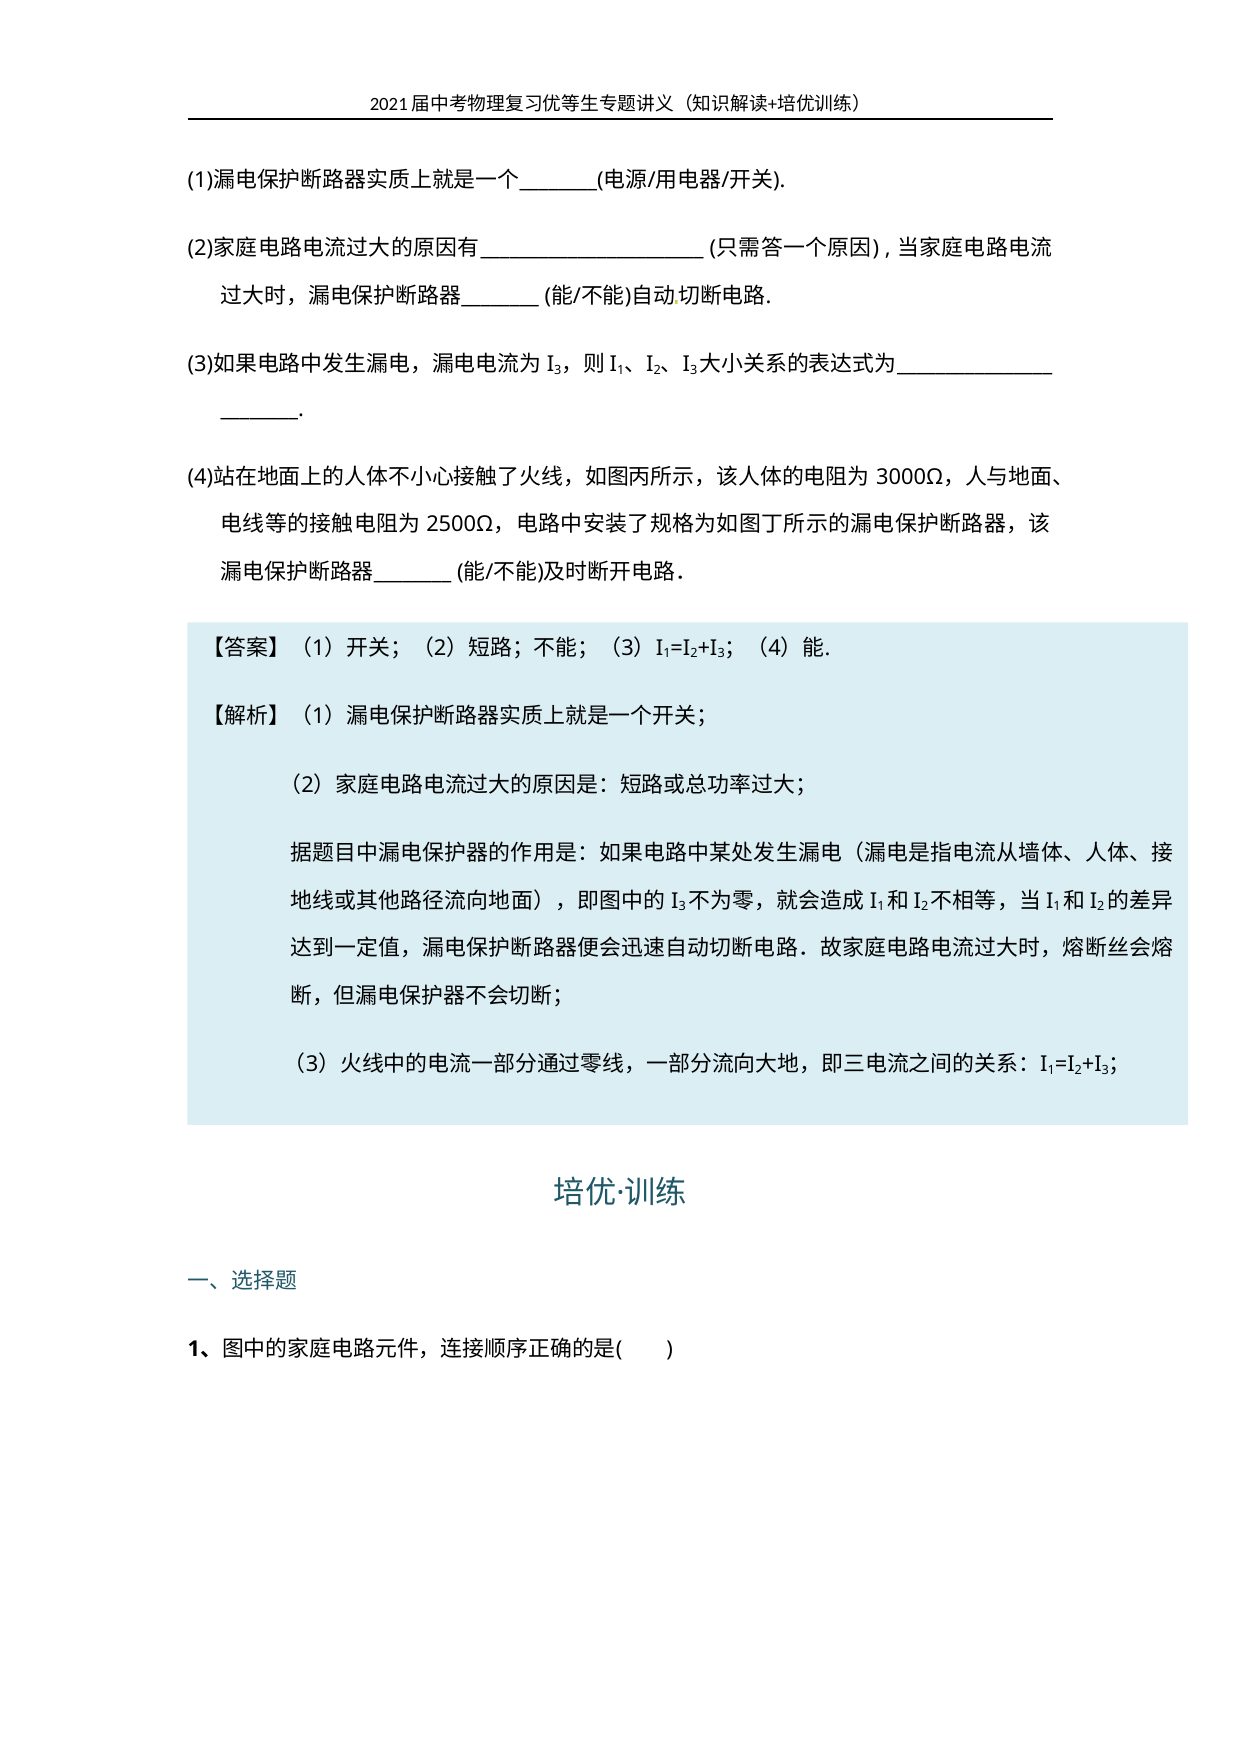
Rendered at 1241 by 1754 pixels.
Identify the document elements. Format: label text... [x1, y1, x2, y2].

text (3)如果电路中发生漏电，漏电电流为I3，则I1、I2、I3大小关系的表达式为________________________. [187, 346, 1053, 423]
text (4)站在地面上的人体不小心接触了火线，如图丙所示，该人体的电阻为3000Ω，人与地面、电线等的接触电阻为2500Ω，电路中安装了规格为如图丁所示的漏电保护断路器，该漏电保护断路器________ (能/不能)及时断开电路． [187, 459, 1053, 586]
subtitle 培优·训练 [187, 1167, 1053, 1213]
text (1)漏电保护断路器实质上就是一个________(电源/用电器/开关). [187, 162, 1053, 194]
text 1、图中的家庭电路元件，连接顺序正确的是( ) [187, 1331, 1053, 1363]
text 一、选择题 [187, 1263, 1053, 1294]
text (2)家庭电路电流过大的原因有_______________________ (只需答一个原因) , 当家庭电路电流过大时，漏电保护断路器________ (能/不能)自动切断电路. [187, 230, 1053, 310]
